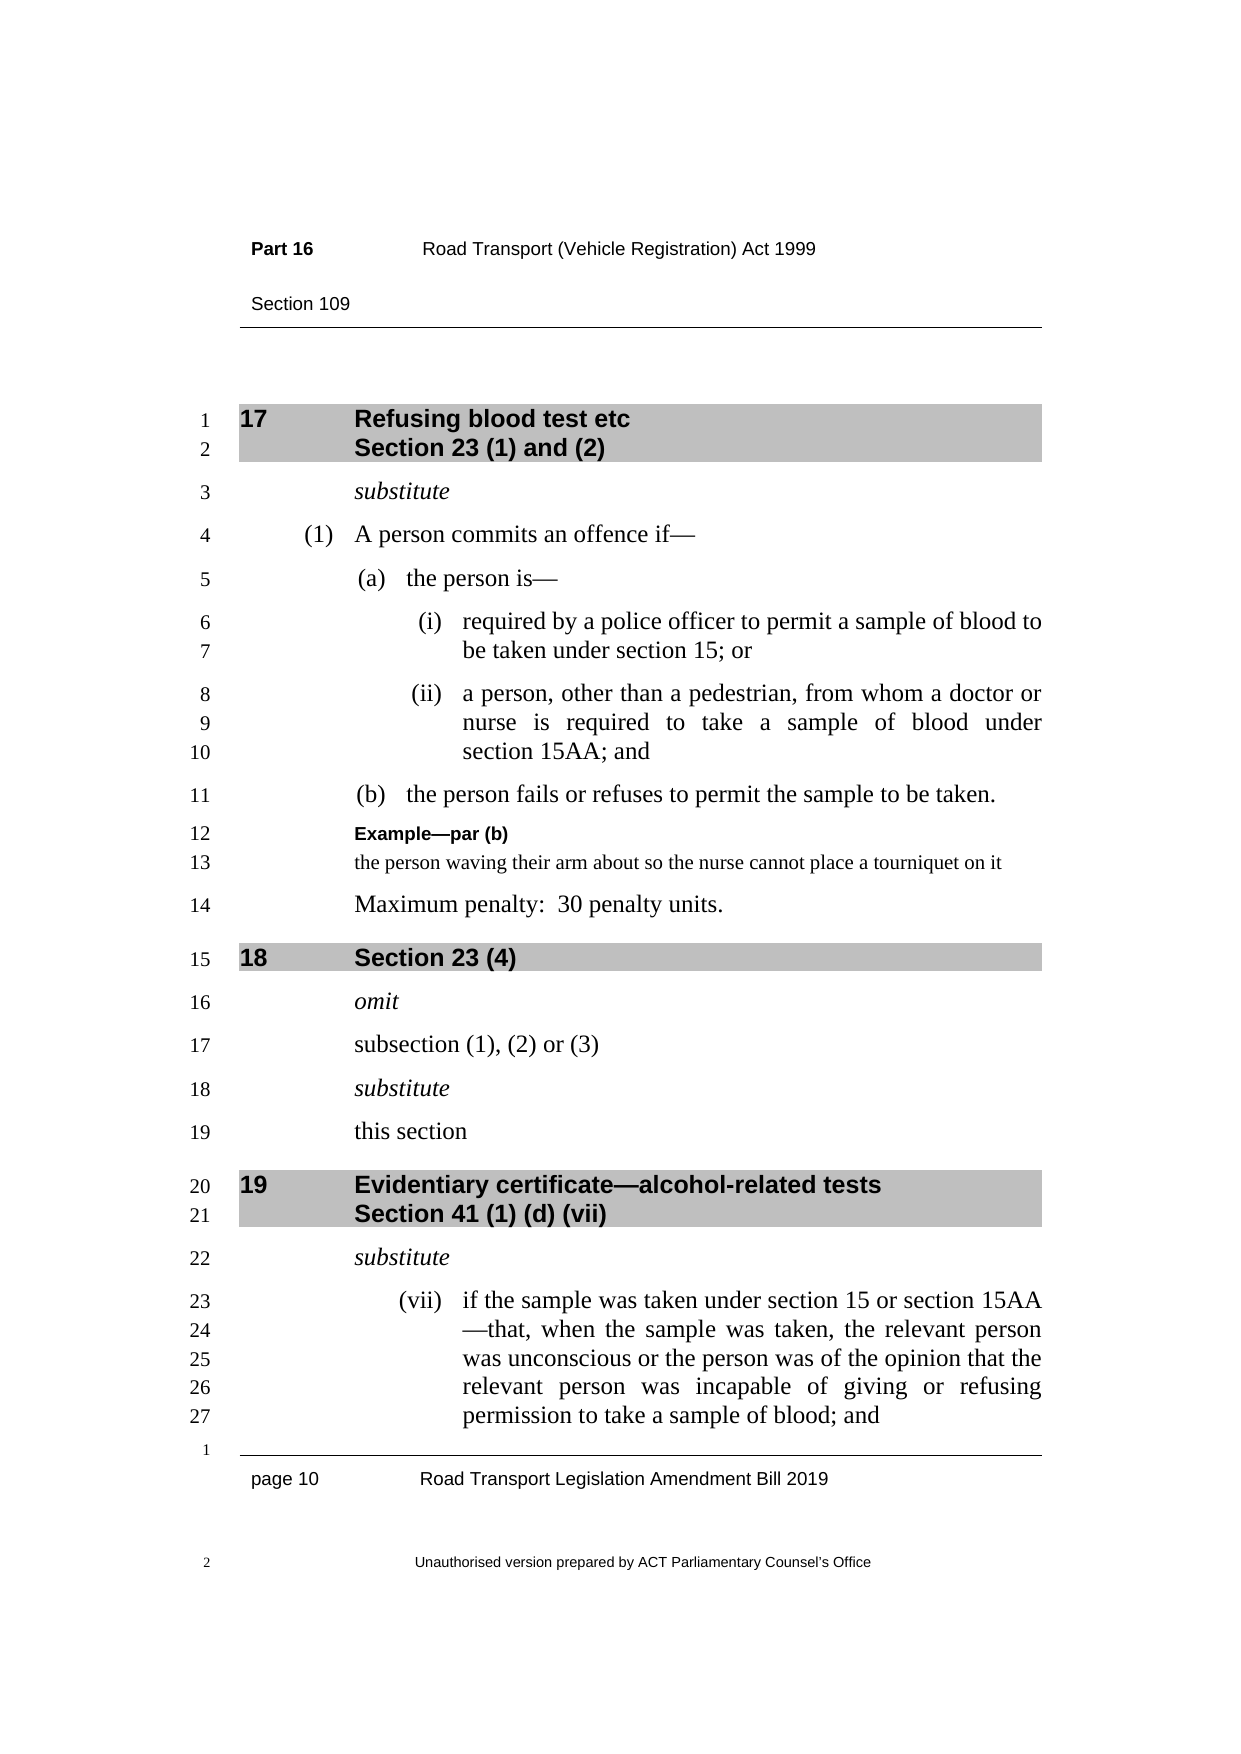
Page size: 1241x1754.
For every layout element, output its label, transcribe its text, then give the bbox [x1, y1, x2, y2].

text (1) A person commits an offence if— [239, 519, 1042, 548]
text (a) the person is— [239, 563, 1042, 592]
text subsection (1), (2) or (3) [354, 1029, 1042, 1058]
text 18 Section 23 (4) [239, 943, 1042, 971]
text substitute [354, 476, 1042, 505]
text substitute [354, 1073, 1042, 1101]
text (i) required by a police officer to permit a sample of blood to be taken under section 15; or [239, 606, 1042, 664]
text the person waving their arm about so the nurse cannot place a tourniquet on it [354, 850, 1042, 874]
text this section [354, 1116, 1042, 1145]
text (ii) a person, other than a pedestrian, from whom a doctor or nurse is required to take a sample of blood under section 15AA; and [239, 678, 1042, 764]
text omit [354, 986, 1042, 1015]
text 19 Evidentiary certificate—alcohol-related tests Section 41 (1) (d) (vii) [239, 1170, 1042, 1227]
text (vii) if the sample was taken under section 15 or section 15AA—that, when the sample was taken, the relevant person was unconscious or the person was of the opinion that the relevant person was incapable of giving or refusing permission to take a sample of blood; and [239, 1285, 1042, 1429]
text (b) the person fails or refuses to permit the sample to be taken. [239, 779, 1042, 808]
text Maximum penalty: 30 penalty units. [354, 889, 1042, 918]
text 17 Refusing blood test etc Section 23 (1) and (2) [239, 404, 1042, 462]
text substitute [354, 1242, 1042, 1271]
text Example—par (b) [354, 822, 1042, 844]
